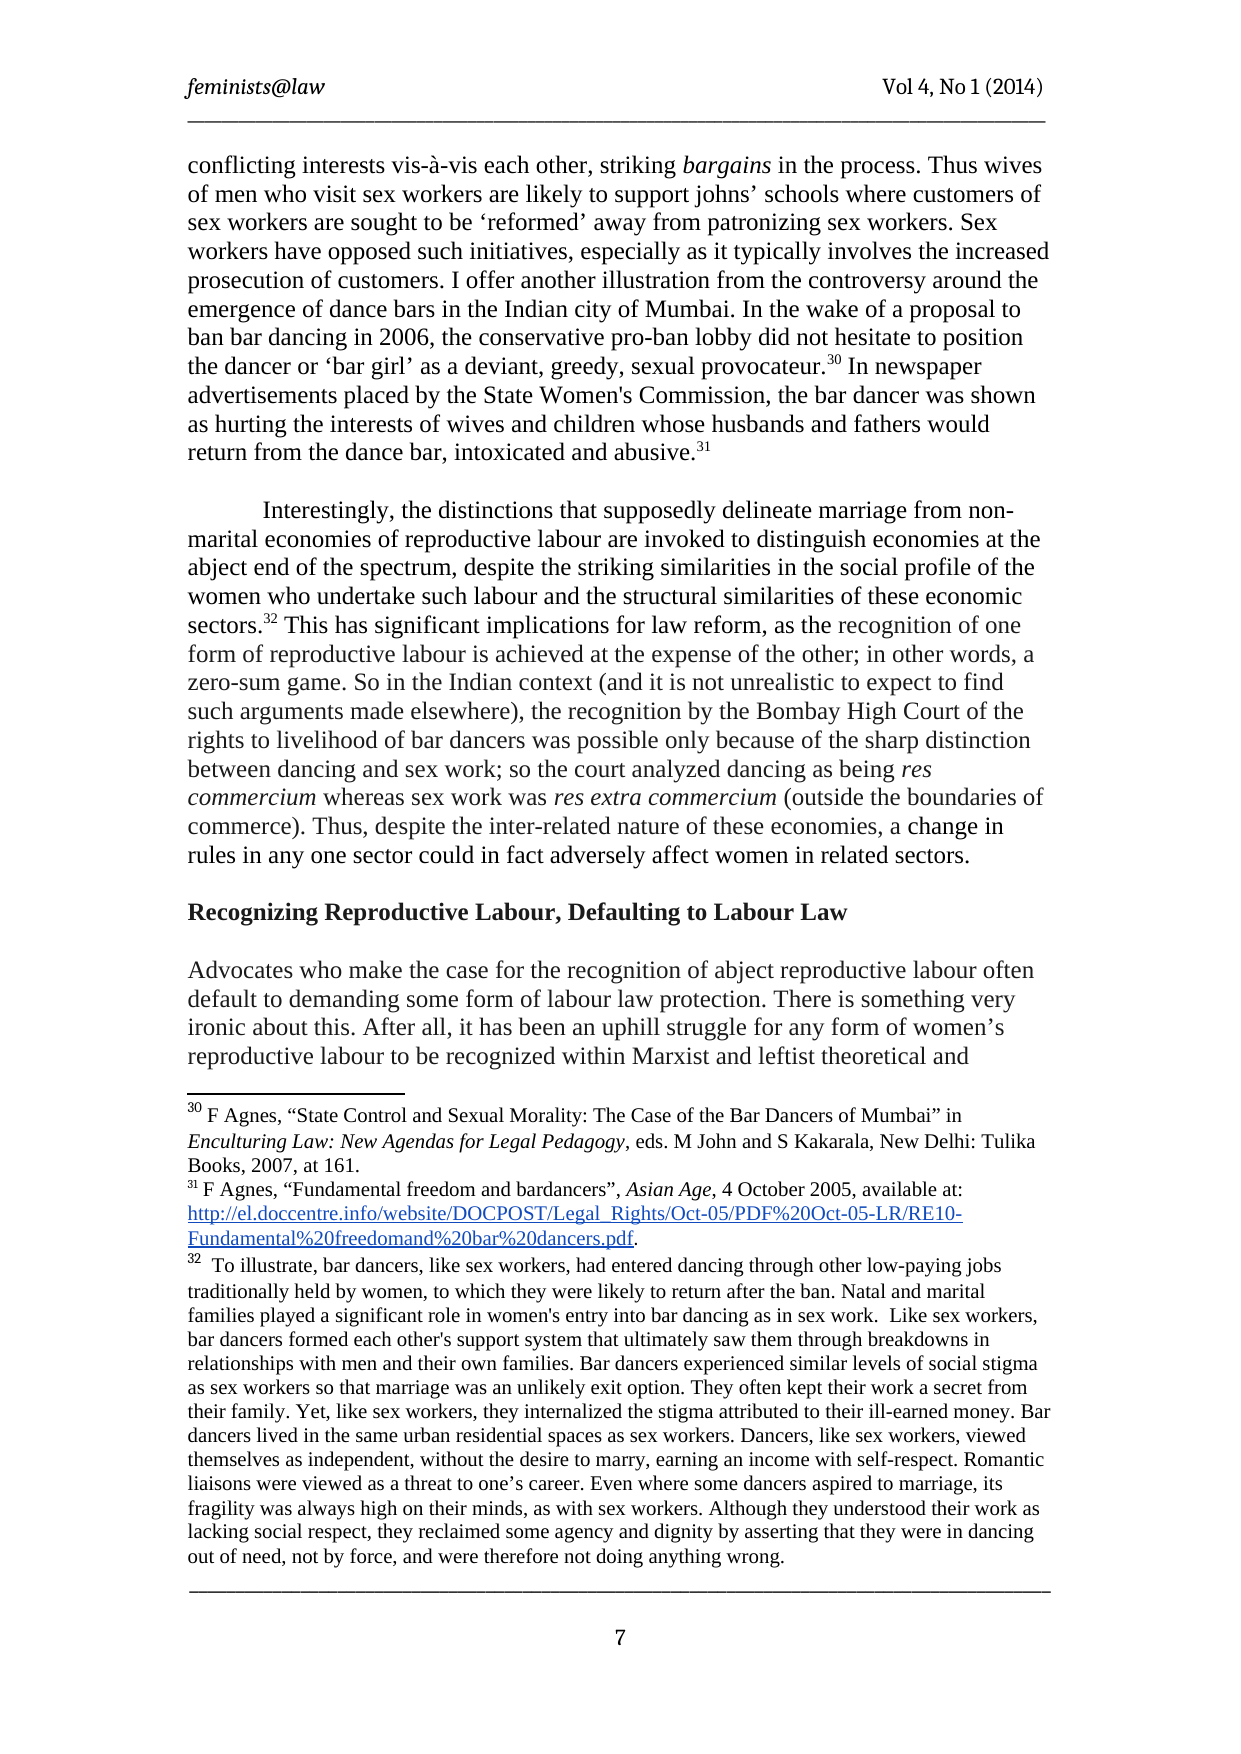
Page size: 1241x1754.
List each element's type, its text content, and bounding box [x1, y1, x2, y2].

text Recognizing Reproductive Labour, Defaulting to Labour Law [187, 897, 1053, 926]
text Advocates who make the case for the recognition of abject reproductive labour often default to demanding some form of labour law protection. There is something very ironic about this. After all, it has been an uphill struggle for any form of women’s reproductive labour to be recognized within Marxist and leftist theoretical and political projects. It is not for nothing that Marx included within “the lowest sediment of the relative surplus population…vagabonds, criminals, prostitutes, in short the actual lumpenproletariat”. Despite this characterization, strong leftist mobilizational traditions can and do hold promise for workers whose labour is invisible in social and legal terms. Thus, the sex workers of West Bengal whose protest politics I have studied, derived inspiration to articulate their demands for workers’ rights from watching strikes and protest marches by other workers pass by Sonagachi, Kolkata’s largest red-light area. To draw on Doug McAdam’s work on social movements, ‘cognitive liberation’ was achieved through identification with other workers. Sex workers have thus arrived somewhat late to the modernist promises of redistribution through labour law, even as labour law’s influence worldwide in effecting the meaningful redistribution of resources is receding. [187, 955, 1053, 1070]
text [187, 150, 1053, 466]
text Interestingly, the distinctions that supposedly delineate marriage from non-marital economies of reproductive labour are invoked to distinguish economies at the abject end of the spectrum, despite the striking similarities in the social profile of the women who undertake such labour and the structural similarities of these economic sectors. This has significant implications for law reform, as the recognition of one form of reproductive labour is achieved at the expense of the other; in other words, a zero-sum game. So in the Indian context (and it is not unrealistic to expect to find such arguments made elsewhere), the recognition by the Bombay High Court of the rights to livelihood of bar dancers was possible only because of the sharp distinction between dancing and sex work; so the court analyzed dancing as being res commercium whereas sex work was res extra commercium (outside the boundaries of commerce). Thus, despite the inter-related nature of these economies, a change in rules in any one sector could in fact adversely affect women in related sectors. [187, 495, 1053, 869]
